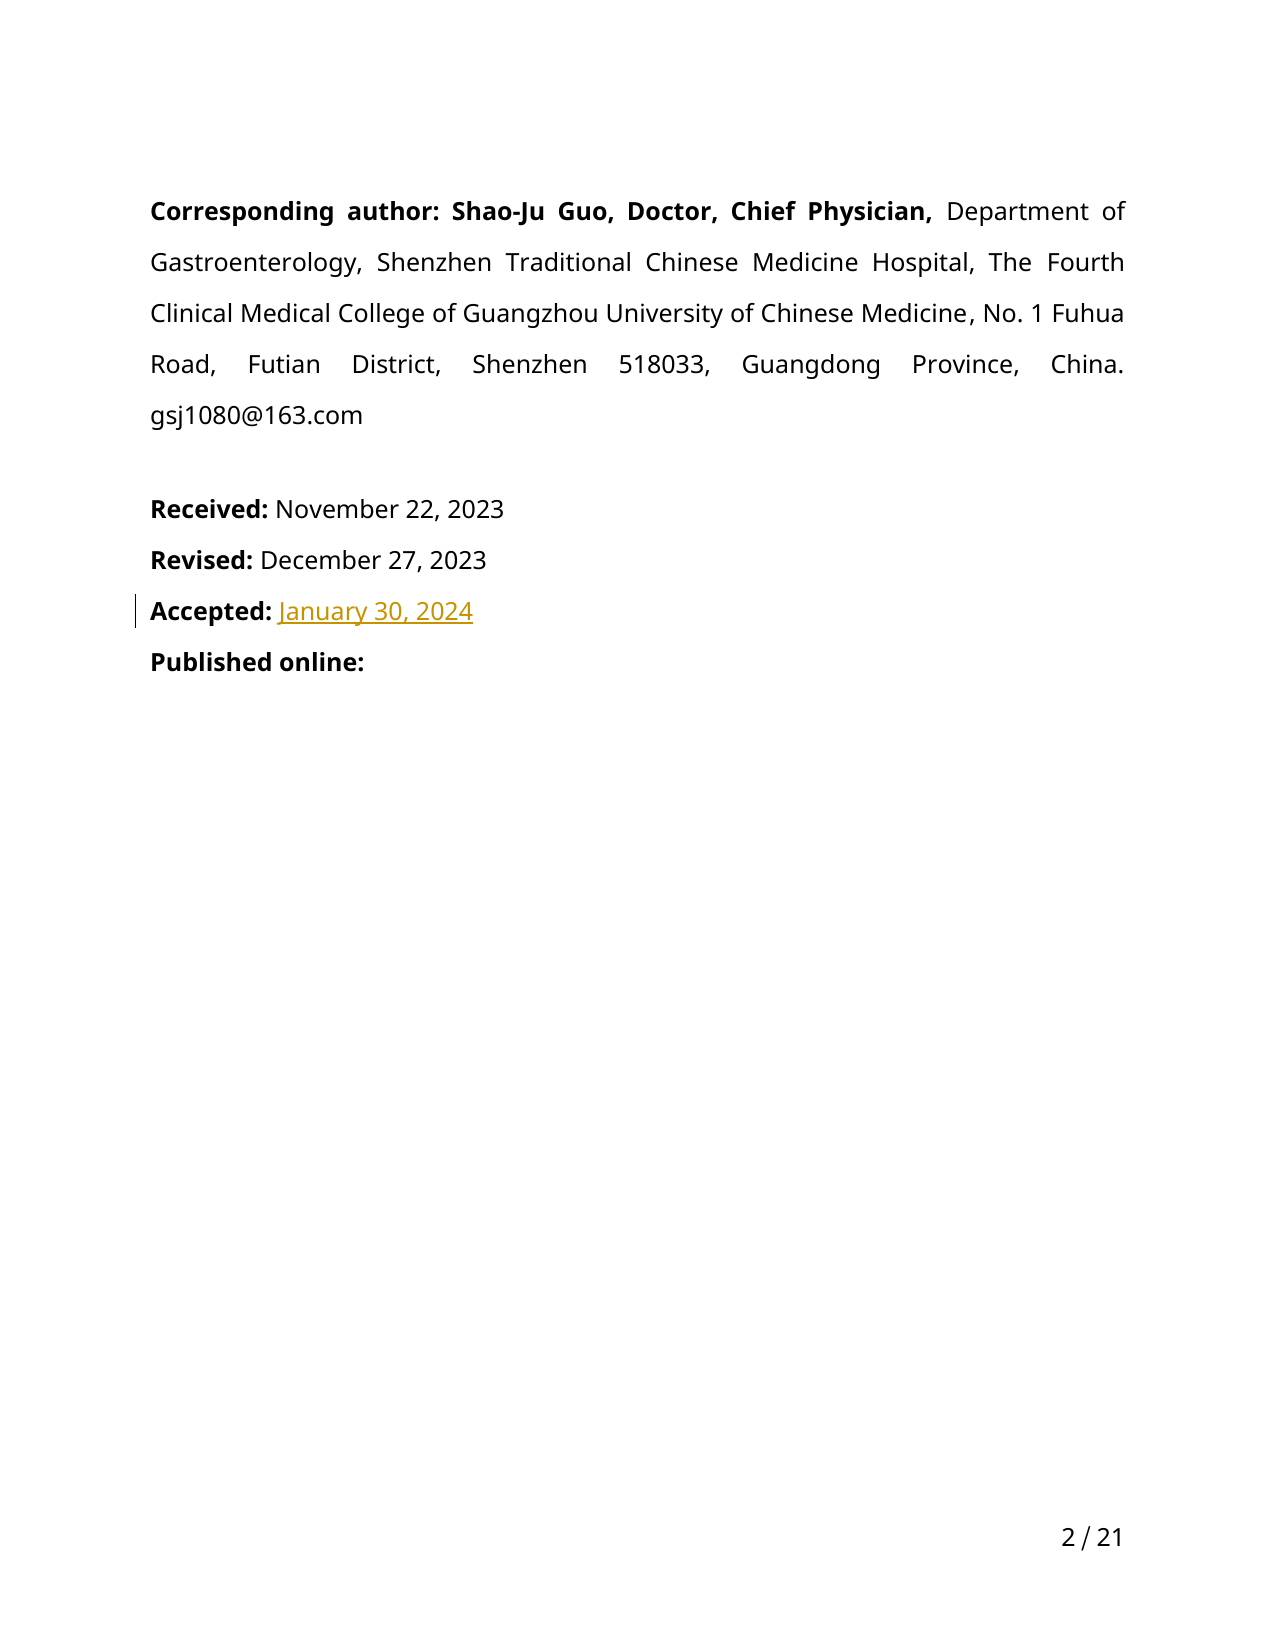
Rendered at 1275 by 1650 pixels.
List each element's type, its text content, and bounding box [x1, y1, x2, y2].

text Accepted: [150, 593, 1125, 628]
text Corresponding author: Shao-Ju Guo, Doctor, Chief Physician, Department of Gastroenterology, Shenzhen Traditional Chinese Medicine Hospital, The Fourth Clinical Medical College of Guangzhou University of Chinese Medicine, No. 1 Fuhua Road, Futian District, Shenzhen 518033, Guangdong Province, China. gsj1080@163.com [150, 193, 1125, 431]
text Revised: December 27, 2023 [150, 542, 1125, 577]
text Received: November 22, 2023 [150, 491, 1125, 526]
text Published online: [150, 644, 1125, 679]
